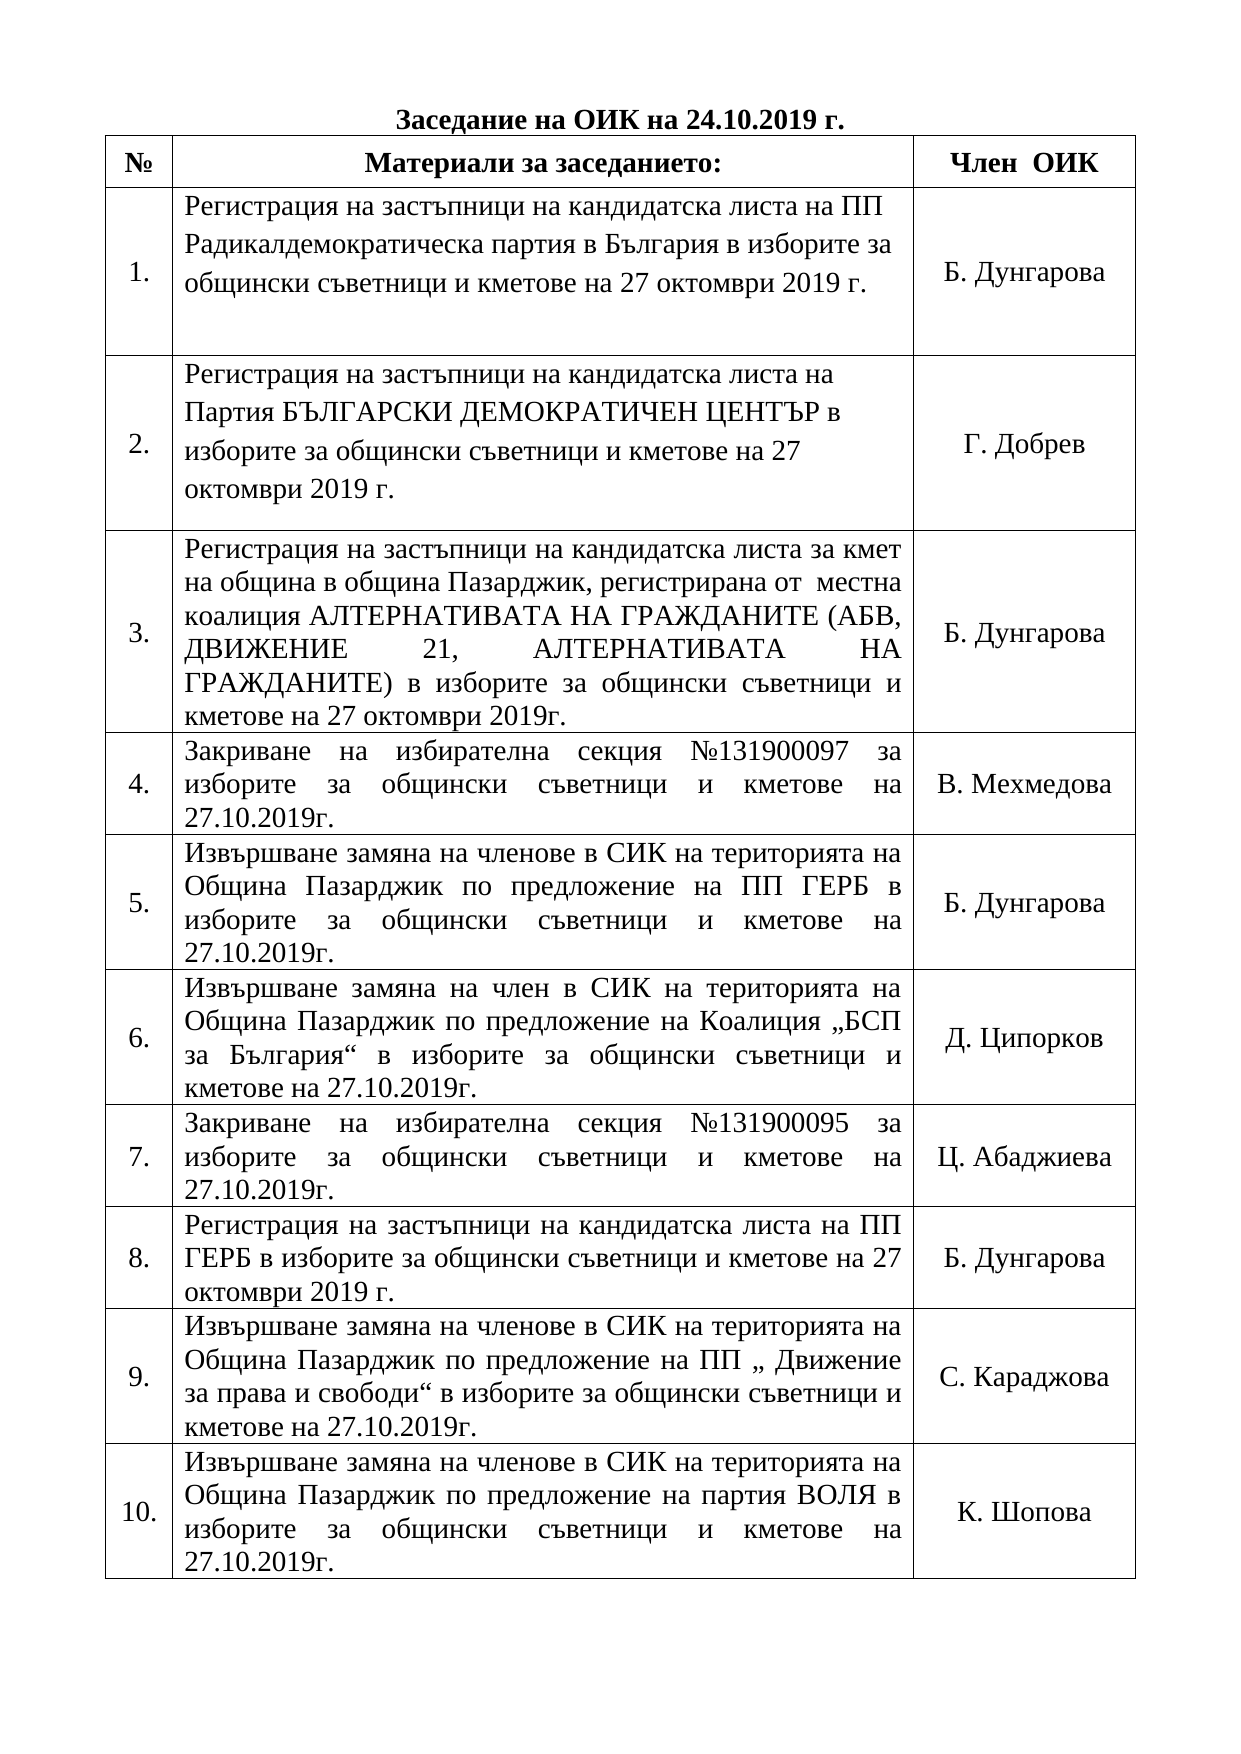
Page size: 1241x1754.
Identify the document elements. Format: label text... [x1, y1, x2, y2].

table_cell Регистрация на застъпници на кандидатска листа за кмет на община в община Пазарджик, регистрирана от местна коалиция АЛТЕРНАТИВАТА НА ГРАЖДАНИТЕ (АБВ, ДВИЖЕНИЕ 21, АЛТЕРНАТИВАТА НА ГРАЖДАНИТЕ) в изборите за общински съветници и кметове на 27 октомври 2019г. [173, 531, 913, 732]
table_cell К. Шопова [914, 1444, 1135, 1578]
table_cell 3. [106, 531, 172, 732]
table_cell 7. [106, 1105, 172, 1206]
table_cell Б. Дунгарова [914, 835, 1135, 969]
table_cell 1. [106, 188, 172, 355]
table_cell С. Караджова [914, 1309, 1135, 1443]
table_cell Извършване замяна на членове в СИК на територията на Община Пазарджик по предложение на ПП „ Движение за права и свободи“ в изборите за общински съветници и кметове на 27.10.2019г. [173, 1309, 913, 1443]
table_cell 8. [106, 1207, 172, 1307]
table_cell В. Мехмедова [914, 733, 1135, 834]
table_header № [106, 136, 172, 187]
table_cell Г. Добрев [914, 356, 1135, 530]
table_cell Закриване на избирателна секция №131900097 за изборите за общински съветници и кметове на 27.10.2019г. [173, 733, 913, 834]
table_cell 5. [106, 835, 172, 969]
table_cell Б. Дунгарова [914, 1207, 1135, 1307]
table_cell Извършване замяна на член в СИК на територията на Община Пазарджик по предложение на Коалиция „БСП за България“ в изборите за общински съветници и кметове на 27.10.2019г. [173, 970, 913, 1104]
table_cell Ц. Абаджиева [914, 1105, 1135, 1206]
table_cell Б. Дунгарова [914, 188, 1135, 355]
table_header Материали за заседанието: [173, 136, 913, 187]
table_cell 9. [106, 1309, 172, 1443]
table_cell Д. Ципорков [914, 970, 1135, 1104]
table_cell Регистрация на застъпници на кандидатска листа на Партия БЪЛГАРСКИ ДЕМОКРАТИЧЕН ЦЕНТЪР в изборите за общински съветници и кметове на 27 октомври 2019 г. [173, 356, 913, 530]
table_cell Закриване на избирателна секция №131900095 за изборите за общински съветници и кметове на 27.10.2019г. [173, 1105, 913, 1206]
text Заседание на ОИК на 24.10.2019 г. [148, 102, 1093, 135]
table_cell Б. Дунгарова [914, 531, 1135, 732]
table_cell 2. [106, 356, 172, 530]
table_cell 4. [106, 733, 172, 834]
table_cell Регистрация на застъпници на кандидатска листа на ПП ГЕРБ в изборите за общински съветници и кметове на 27 октомври 2019 г. [173, 1207, 913, 1307]
table_cell Регистрация на застъпници на кандидатска листа на ПП Радикалдемократическа партия в България в изборите за общински съветници и кметове на 27 октомври 2019 г. [173, 188, 913, 355]
table_cell Извършване замяна на членове в СИК на територията на Община Пазарджик по предложение на ПП ГЕРБ в изборите за общински съветници и кметове на 27.10.2019г. [173, 835, 913, 969]
table_cell 10. [106, 1444, 172, 1578]
table_cell 6. [106, 970, 172, 1104]
table_header Член ОИК [914, 136, 1135, 187]
table_cell Извършване замяна на членове в СИК на територията на Община Пазарджик по предложение на партия ВОЛЯ в изборите за общински съветници и кметове на 27.10.2019г. [173, 1444, 913, 1578]
